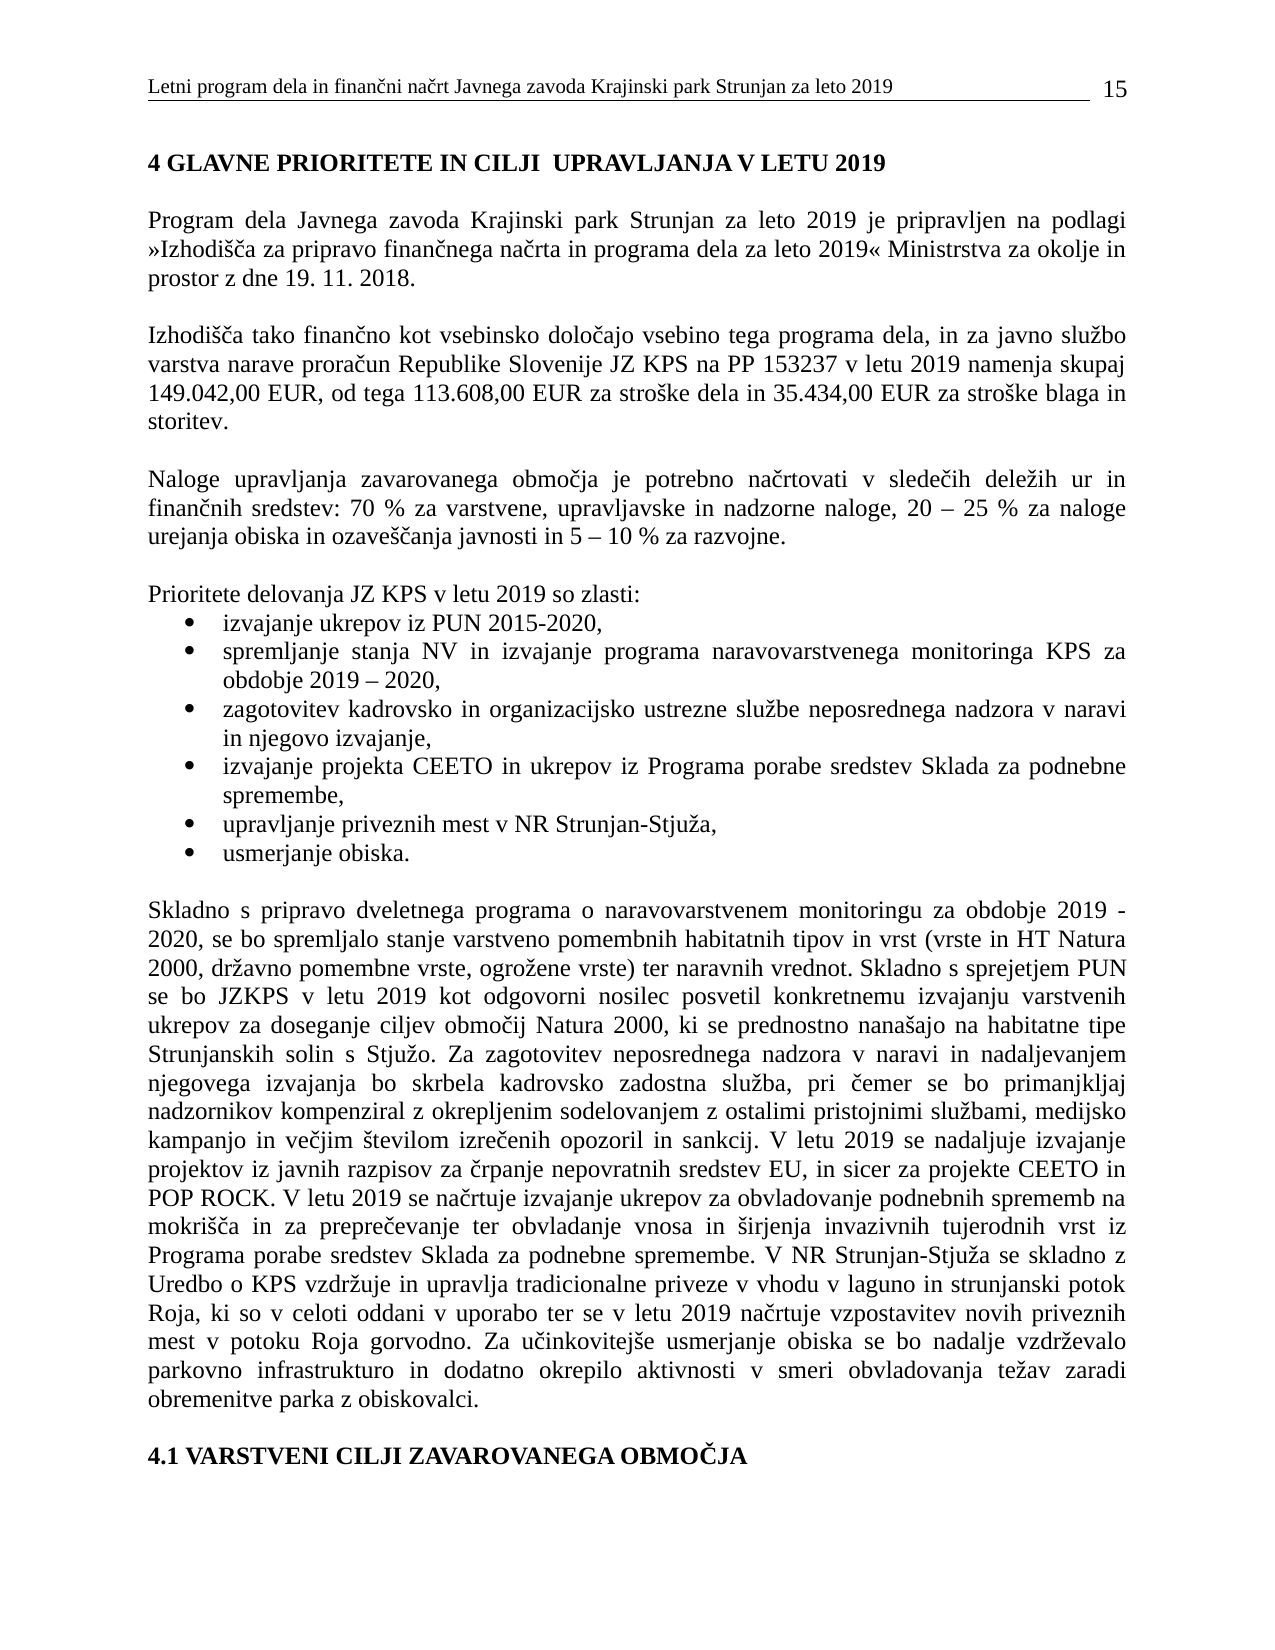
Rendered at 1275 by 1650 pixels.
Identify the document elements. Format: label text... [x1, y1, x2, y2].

list izvajanje projekta CEETO in ukrepov iz Programa porabe sredstev Sklada za podnebne spremembe, [185, 751, 1127, 809]
list zagotovitev kadrovsko in organizacijsko ustrezne službe neposrednega nadzora v naravi in njegovo izvajanje, [185, 694, 1127, 751]
list spremljanje stanja NV in izvajanje programa naravovarstvenega monitoringa KPS za obdobje 2019 – 2020, [185, 636, 1127, 694]
text Izhodišča tako finančno kot vsebinsko določajo vsebino tega programa dela, in za javno službo varstva narave proračun Republike Slovenije JZ KPS na PP 153237 v letu 2019 namenja skupaj 149.042,00 EUR, od tega 113.608,00 EUR za stroške dela in 35.434,00 EUR za stroške blaga in storitev. [148, 320, 1127, 435]
text Naloge upravljanja zavarovanega območja je potrebno načrtovati v sledečih deležih ur in finančnih sredstev: 70 % za varstvene, upravljavske in nadzorne naloge, 20 – 25 % za naloge urejanja obiska in ozaveščanja javnosti in 5 – 10 % za razvojne. [148, 464, 1127, 550]
text Prioritete delovanja JZ KPS v letu 2019 so zlasti: [148, 579, 1127, 608]
list izvajanje ukrepov iz PUN 2015-2020, [185, 608, 1127, 636]
subtitle 4 GLAVNE PRIORITETE IN CILJI UPRAVLJANJA V LETU 2019 [148, 148, 1127, 176]
subtitle 4.1 VARSTVENI CILJI ZAVAROVANEGA OBMOČJA [148, 1441, 1127, 1470]
list upravljanje priveznih mest v NR Strunjan-Stjuža, [185, 809, 1127, 838]
text Skladno s pripravo dveletnega programa o naravovarstvenem monitoringu za obdobje 2019 - 2020, se bo spremljalo stanje varstveno pomembnih habitatnih tipov in vrst (vrste in HT Natura 2000, državno pomembne vrste, ogrožene vrste) ter naravnih vrednot. Skladno s sprejetjem PUN se bo JZKPS v letu 2019 kot odgovorni nosilec posvetil konkretnemu izvajanju varstvenih ukrepov za doseganje ciljev območij Natura 2000, ki se prednostno nanašajo na habitatne tipe Strunjanskih solin s Stjužo. Za zagotovitev neposrednega nadzora v naravi in nadaljevanjem njegovega izvajanja bo skrbela kadrovsko zadostna služba, pri čemer se bo primanjkljaj nadzornikov kompenziral z okrepljenim sodelovanjem z ostalimi pristojnimi službami, medijsko kampanjo in večjim številom izrečenih opozoril in sankcij. V letu 2019 se nadaljuje izvajanje projektov iz javnih razpisov za črpanje nepovratnih sredstev EU, in sicer za projekte CEETO in POP ROCK. V letu 2019 se načrtuje izvajanje ukrepov za obvladovanje podnebnih sprememb na mokrišča in za preprečevanje ter obvladanje vnosa in širjenja invazivnih tujerodnih vrst iz Programa porabe sredstev Sklada za podnebne spremembe. V NR Strunjan-Stjuža se skladno z Uredbo o KPS vzdržuje in upravlja tradicionalne priveze v vhodu v laguno in strunjanski potok Roja, ki so v celoti oddani v uporabo ter se v letu 2019 načrtuje vzpostavitev novih priveznih mest v potoku Roja gorvodno. Za učinkovitejše usmerjanje obiska se bo nadalje vzdrževalo parkovno infrastrukturo in dodatno okrepilo aktivnosti v smeri obvladovanja težav zaradi obremenitve parka z obiskovalci. [148, 895, 1127, 1413]
text Program dela Javnega zavoda Krajinski park Strunjan za leto 2019 je pripravljen na podlagi »Izhodišča za pripravo finančnega načrta in programa dela za leto 2019« Ministrstva za okolje in prostor z dne 19. 11. 2018. [148, 205, 1127, 291]
list usmerjanje obiska. [185, 838, 1127, 866]
